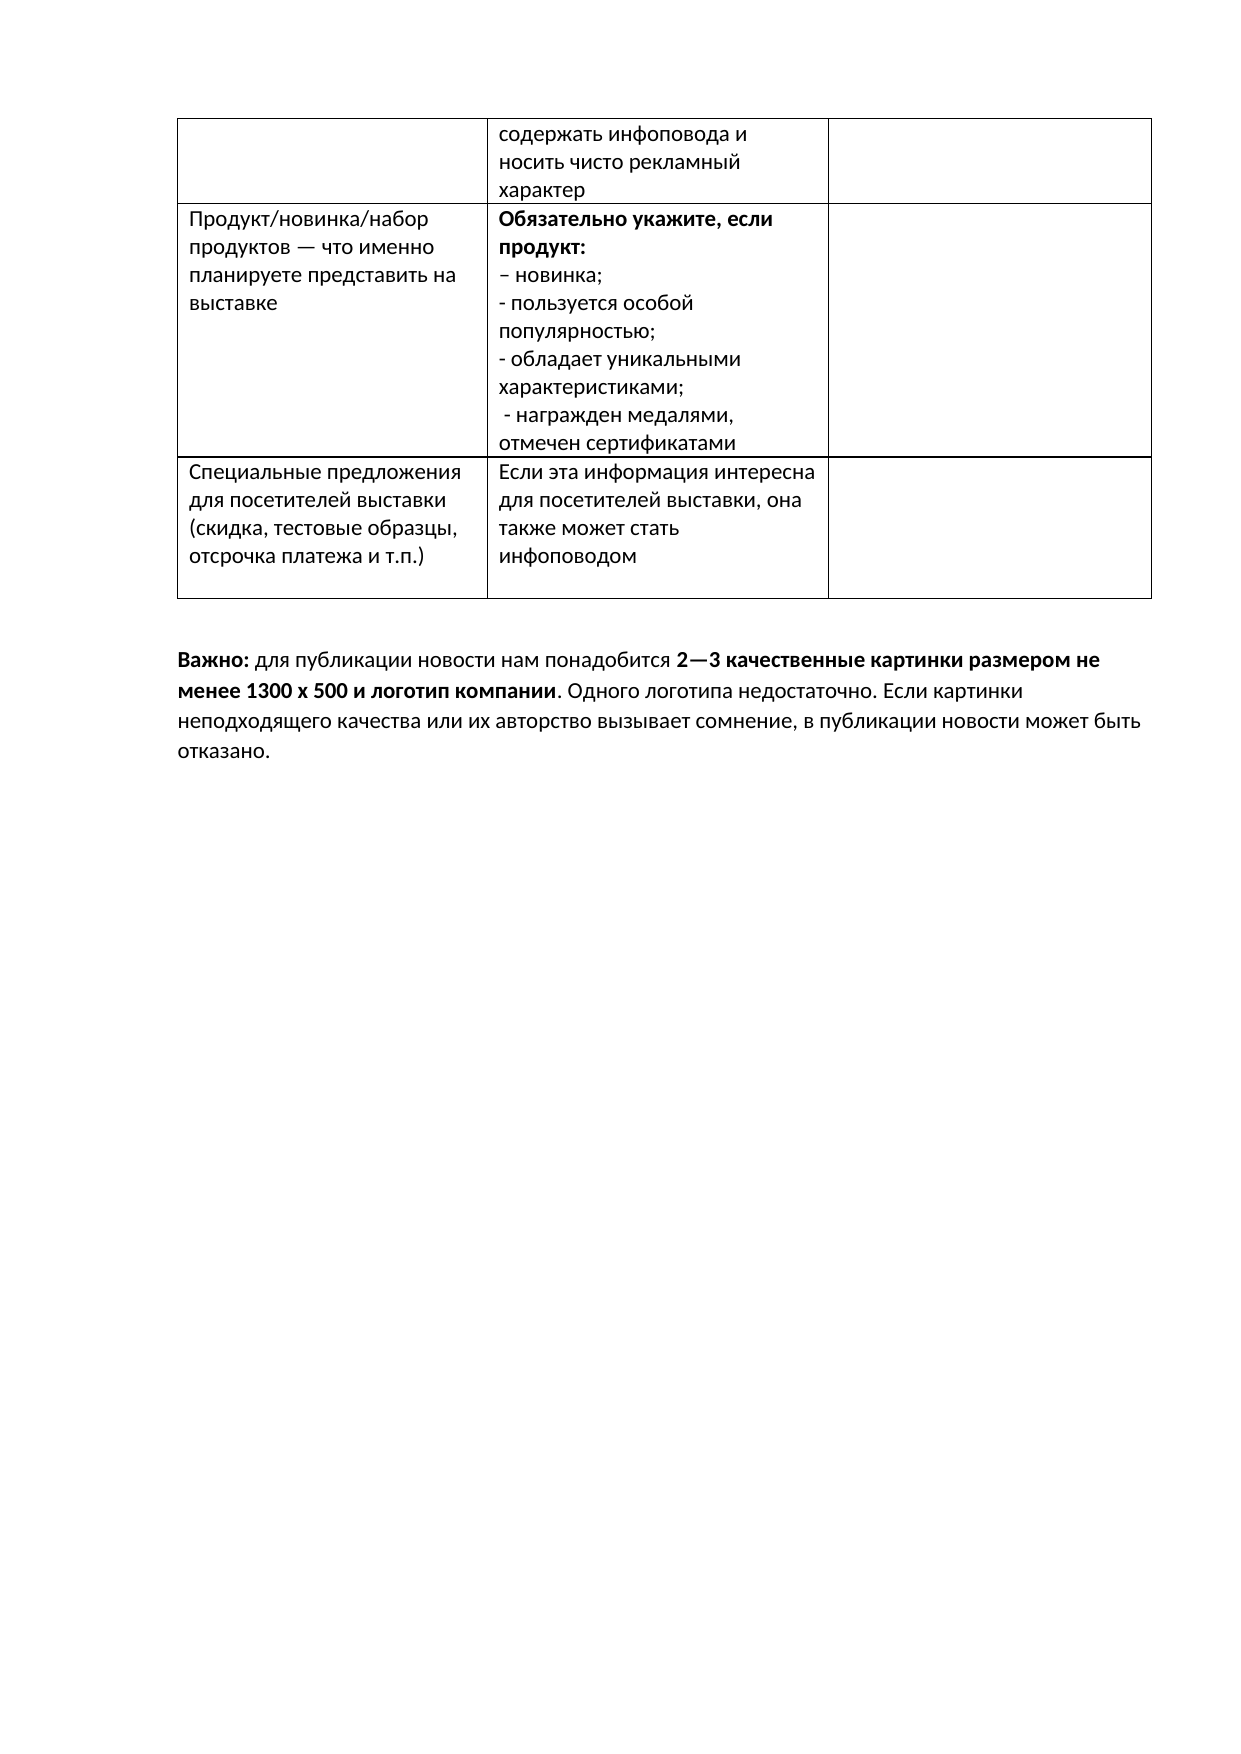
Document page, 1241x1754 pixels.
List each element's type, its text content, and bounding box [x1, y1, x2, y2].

table_cell Специальные предложения для посетителей выставки (скидка, тестовые образцы, отсрочка платежа и т.п.) [178, 458, 487, 598]
table_cell Продукт/новинка/набор продуктов — что именно планируете представить на выставке [178, 204, 487, 456]
table_cell [829, 119, 1151, 203]
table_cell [178, 119, 487, 203]
table_cell [829, 204, 1151, 456]
text Важно: для публикации новости нам понадобится 2—3 качественные картинки размером не менее 1300 х 500 и логотип компании. Одного логотипа недостаточно. Если картинки неподходящего качества или их авторство вызывает сомнение, в публикации новости может быть отказано. [177, 646, 1152, 764]
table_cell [488, 119, 828, 203]
table_cell [829, 458, 1151, 598]
table_cell Если эта информация интересна для посетителей выставки, она также может стать инфоповодом [488, 458, 828, 598]
table_cell Обязательно укажите, если продукт: – новинка; - пользуется особой популярностью; - обладает уникальными характеристиками; - награжден медалями, отмечен сертификатами [488, 204, 828, 456]
